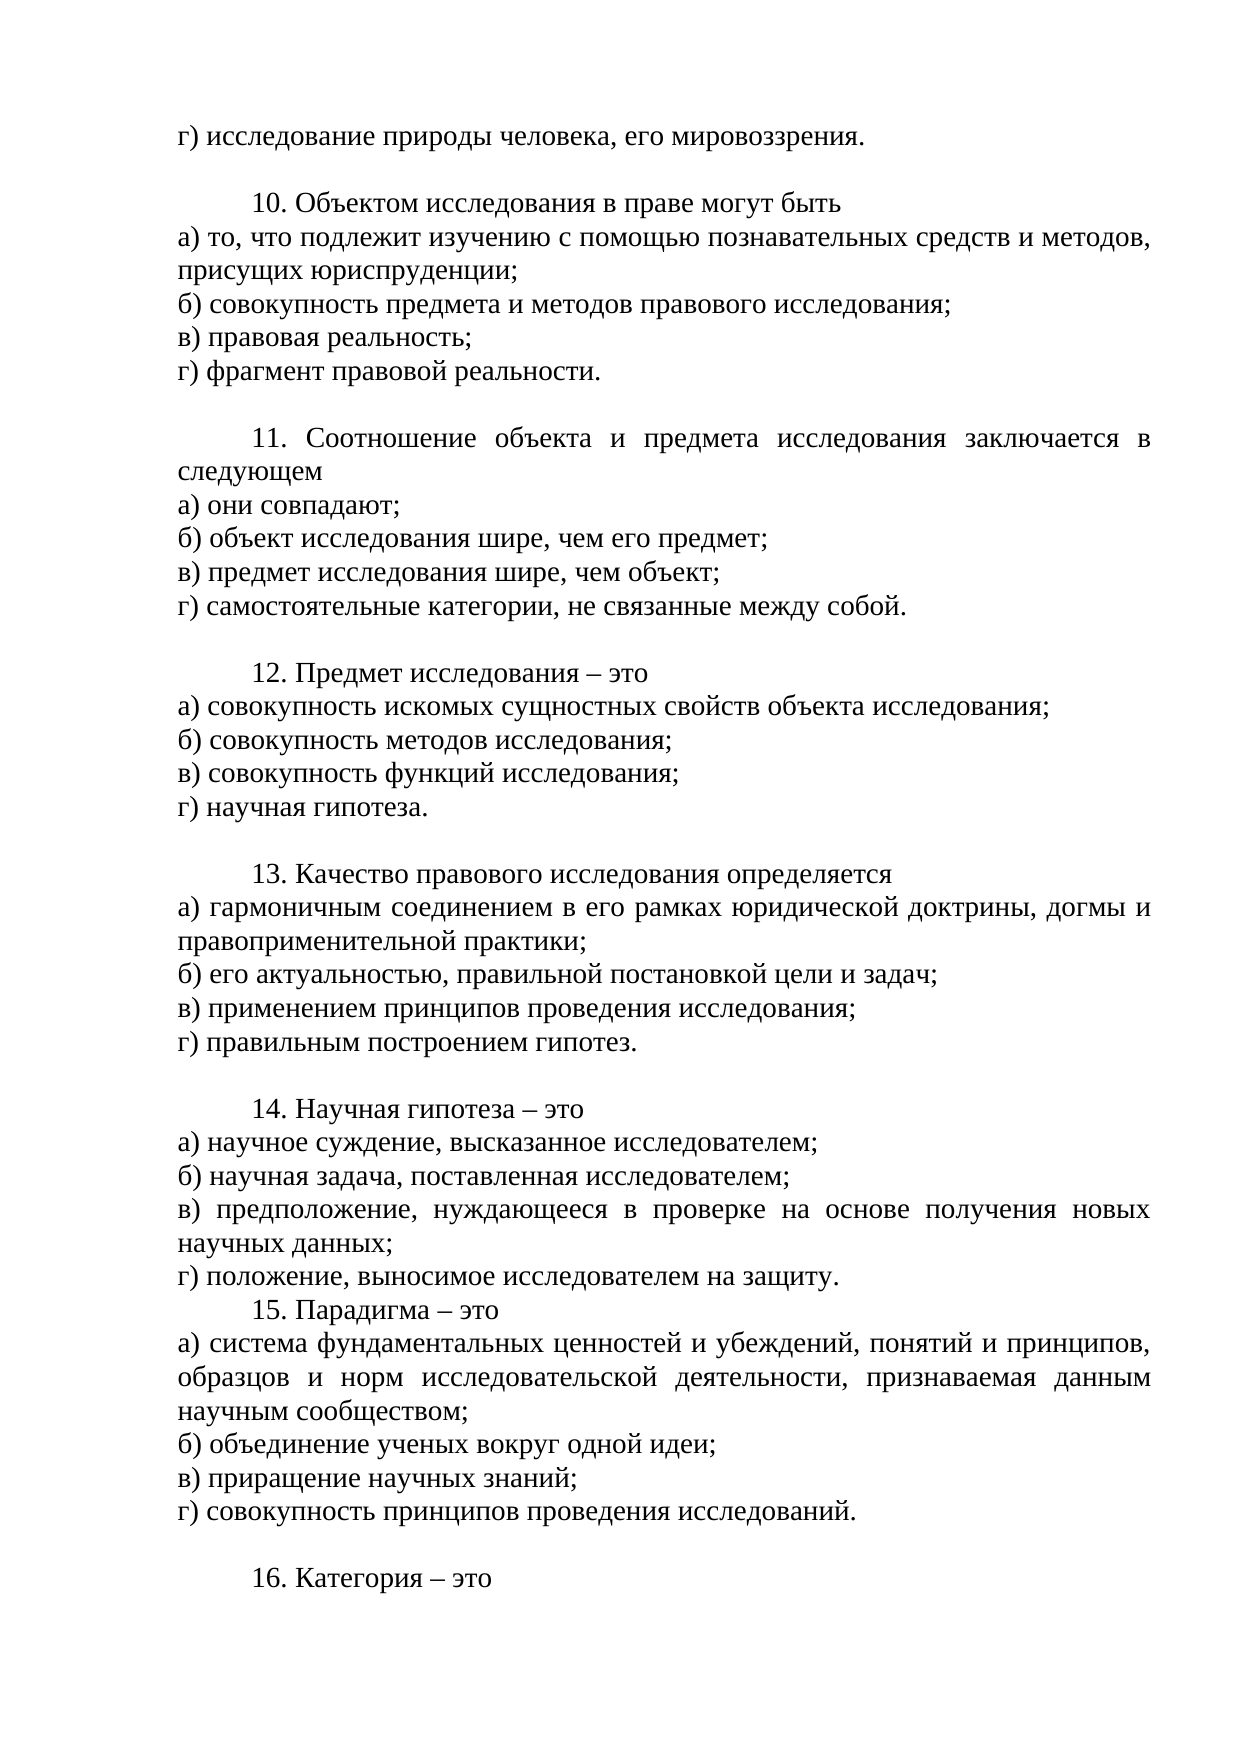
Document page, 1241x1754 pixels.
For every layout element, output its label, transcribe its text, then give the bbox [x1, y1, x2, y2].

text а) научное суждение, высказанное исследователем; [177, 1124, 1152, 1158]
text 11. Соотношение объекта и предмета исследования заключается в следующем [177, 420, 1152, 487]
text в) предположение, нуждающееся в проверке на основе получения новых научных данных; [177, 1191, 1152, 1258]
text 13. Качество правового исследования определяется [177, 856, 1152, 889]
text г) научная гипотеза. [177, 789, 1152, 822]
text г) положение, выносимое исследователем на защиту. [177, 1258, 1152, 1292]
text в) применением принципов проведения исследования; [177, 990, 1152, 1024]
text в) правовая реальность; [177, 319, 1152, 353]
text а) они совпадают; [177, 487, 1152, 521]
text 16. Категория – это [177, 1560, 1152, 1594]
text в) совокупность функций исследования; [177, 755, 1152, 789]
text а) совокупность искомых сущностных свойств объекта исследования; [177, 688, 1152, 722]
text г) совокупность принципов проведения исследований. [177, 1493, 1152, 1527]
text б) его актуальностью, правильной постановкой цели и задач; [177, 957, 1152, 990]
text б) объект исследования шире, чем его предмет; [177, 521, 1152, 554]
text а) гармоничным соединением в его рамках юридической доктрины, догмы и правоприменительной практики; [177, 889, 1152, 957]
text б) совокупность предмета и методов правового исследования; [177, 286, 1152, 319]
text в) приращение научных знаний; [177, 1460, 1152, 1493]
text б) объединение ученых вокруг одной идеи; [177, 1426, 1152, 1460]
text 12. Предмет исследования – это [177, 655, 1152, 688]
text 14. Научная гипотеза – это [177, 1091, 1152, 1124]
text г) самостоятельные категории, не связанные между собой. [177, 588, 1152, 621]
text г) исследование природы человека, его мировоззрения. [177, 118, 1152, 152]
text 10. Объектом исследования в праве могут быть [177, 185, 1152, 219]
text а) система фундаментальных ценностей и убеждений, понятий и принципов, образцов и норм исследовательской деятельности, признаваемая данным научным сообществом; [177, 1326, 1152, 1426]
text 15. Парадигма – это [177, 1292, 1152, 1326]
text г) правильным построением гипотез. [177, 1024, 1152, 1057]
text в) предмет исследования шире, чем объект; [177, 554, 1152, 588]
text б) научная задача, поставленная исследователем; [177, 1158, 1152, 1191]
text а) то, что подлежит изучению с помощью познавательных средств и методов, присущих юриспруденции; [177, 219, 1152, 286]
text б) совокупность методов исследования; [177, 722, 1152, 755]
text г) фрагмент правовой реальности. [177, 353, 1152, 386]
